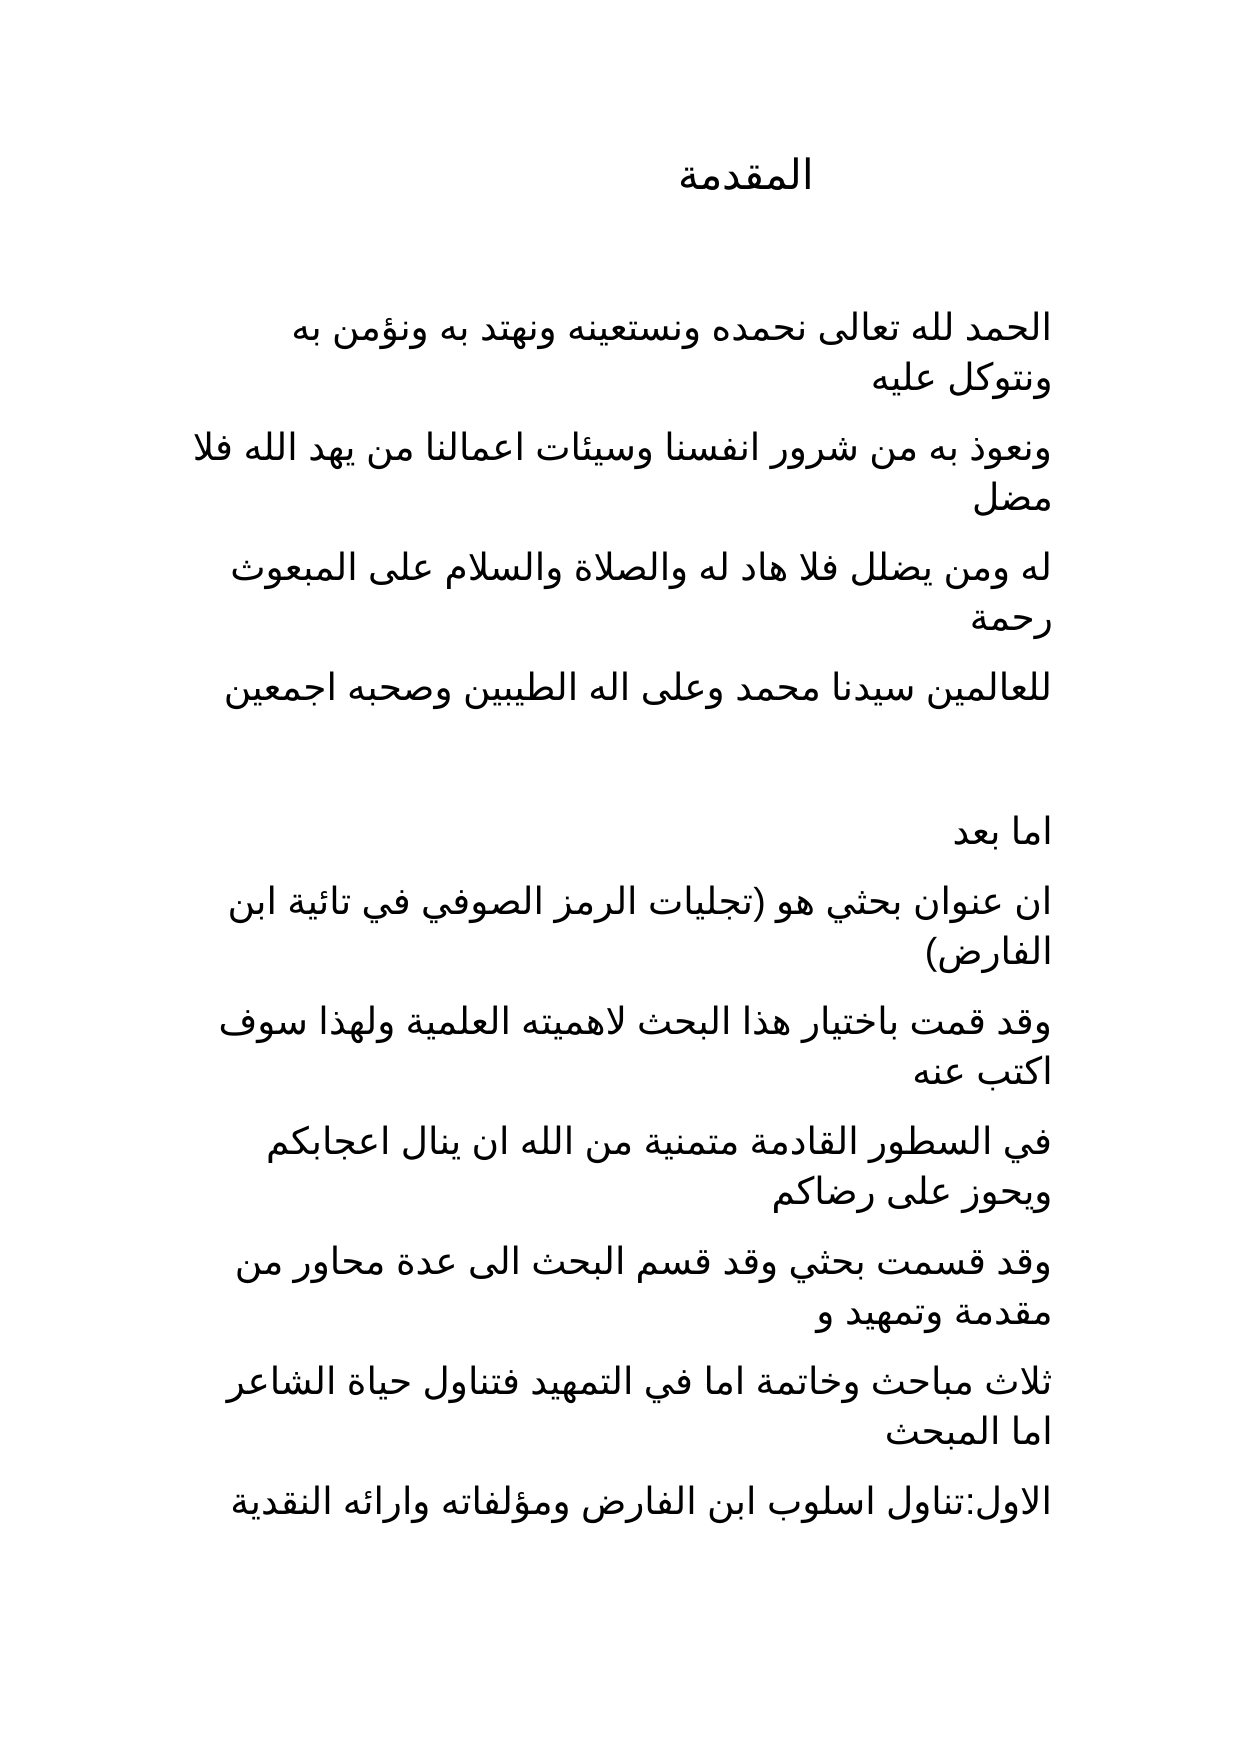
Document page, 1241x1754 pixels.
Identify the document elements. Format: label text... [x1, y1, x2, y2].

text الحمد لله تعالى نحمده ونستعينه ونهتد به ونؤمن به ونتوكل عليه [187, 305, 1053, 398]
text له ومن يضلل فلا هاد له والصلاة والسلام على المبعوث رحمة [187, 545, 1053, 638]
text اما بعد [187, 809, 1053, 852]
text ونعوذ به من شرور انفسنا وسيئات اعمالنا من يهد الله فلا مضل [187, 425, 1053, 518]
text المقدمة [187, 150, 1053, 198]
text للعالمين سيدنا محمد وعلى اله الطيبين وصحبه اجمعين [187, 665, 1053, 708]
text وقد قمت باختيار هذا البحث لاهميته العلمية ولهذا سوف اكتب عنه [187, 999, 1053, 1092]
text ثلاث مباحث وخاتمة اما في التمهيد فتناول حياة الشاعر اما المبحث [187, 1359, 1053, 1452]
text الاول:تناول اسلوب ابن الفارض ومؤلفاته وارائه النقدية [187, 1479, 1053, 1523]
text ان عنوان بحثي هو (تجليات الرمز الصوفي في تائية ابن الفارض) [187, 879, 1053, 972]
text في السطور القادمة متمنية من الله ان ينال اعجابكم ويحوز على رضاكم [187, 1119, 1053, 1212]
text وقد قسمت بحثي وقد قسم البحث الى عدة محاور من مقدمة وتمهيد و [187, 1239, 1053, 1332]
